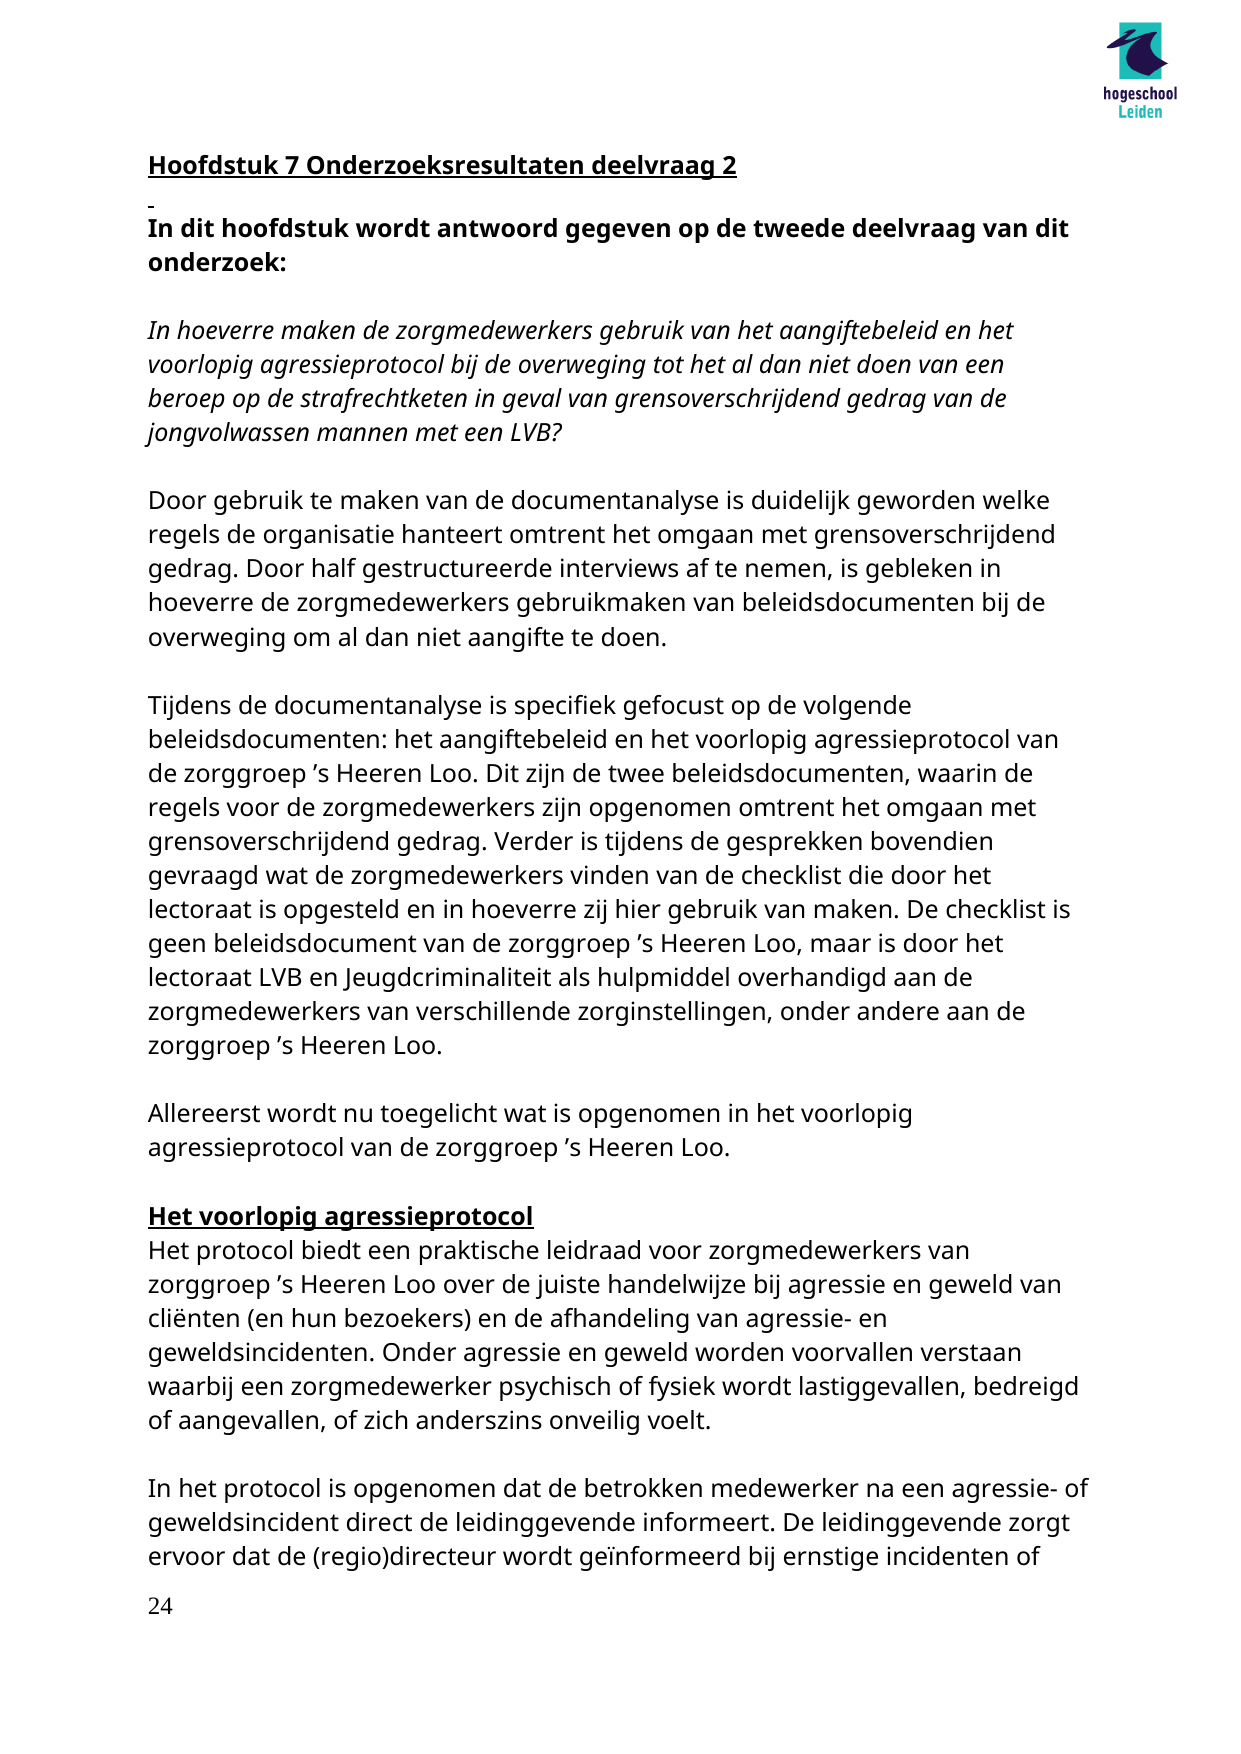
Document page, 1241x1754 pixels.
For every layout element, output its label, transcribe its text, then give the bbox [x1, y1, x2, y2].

text Het voorlopig agressieprotocol [148, 1198, 1093, 1232]
text Allereerst wordt nu toegelicht wat is opgenomen in het voorlopig agressieprotocol van de zorggroep ’s Heeren Loo. [148, 1096, 1093, 1164]
text Door gebruik te maken van de documentanalyse is duidelijk geworden welke regels de organisatie hanteert omtrent het omgaan met grensoverschrijdend gedrag. Door half gestructureerde interviews af te nemen, is gebleken in hoeverre de zorgmedewerkers gebruikmaken van beleidsdocumenten bij de overweging om al dan niet aangifte te doen. [148, 483, 1093, 653]
text In hoeverre maken de zorgmedewerkers gebruik van het aangiftebeleid en het voorlopig agressieprotocol bij de overweging tot het al dan niet doen van een beroep op de strafrechtketen in geval van grensoverschrijdend gedrag van de jongvolwassen mannen met een LVB? [148, 313, 1093, 449]
text Hoofdstuk 7 Onderzoeksresultaten deelvraag 2 [148, 148, 1093, 182]
text In dit hoofdstuk wordt antwoord gegeven op de tweede deelvraag van dit onderzoek: [148, 210, 1093, 278]
picture [1091, 9, 1189, 132]
text Het protocol biedt een praktische leidraad voor zorgmedewerkers van zorggroep ’s Heeren Loo over de juiste handelwijze bij agressie en geweld van cliënten (en hun bezoekers) en de afhandeling van agressie- en geweldsincidenten. Onder agressie en geweld worden voorvallen verstaan waarbij een zorgmedewerker psychisch of fysiek wordt lastiggevallen, bedreigd of aangevallen, of zich anderszins onveilig voelt. [148, 1232, 1093, 1437]
text Tijdens de documentanalyse is specifiek gefocust op de volgende beleidsdocumenten: het aangiftebeleid en het voorlopig agressieprotocol van de zorggroep ’s Heeren Loo. Dit zijn de twee beleidsdocumenten, waarin de regels voor de zorgmedewerkers zijn opgenomen omtrent het omgaan met grensoverschrijdend gedrag. Verder is tijdens de gesprekken bovendien gevraagd wat de zorgmedewerkers vinden van de checklist die door het lectoraat is opgesteld en in hoeverre zij hier gebruik van maken. De checklist is geen beleidsdocument van de zorggroep ’s Heeren Loo, maar is door het lectoraat LVB en Jeugdcriminaliteit als hulpmiddel overhandigd aan de zorgmedewerkers van verschillende zorginstellingen, onder andere aan de zorggroep ’s Heeren Loo. [148, 687, 1093, 1062]
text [148, 1471, 1093, 1573]
